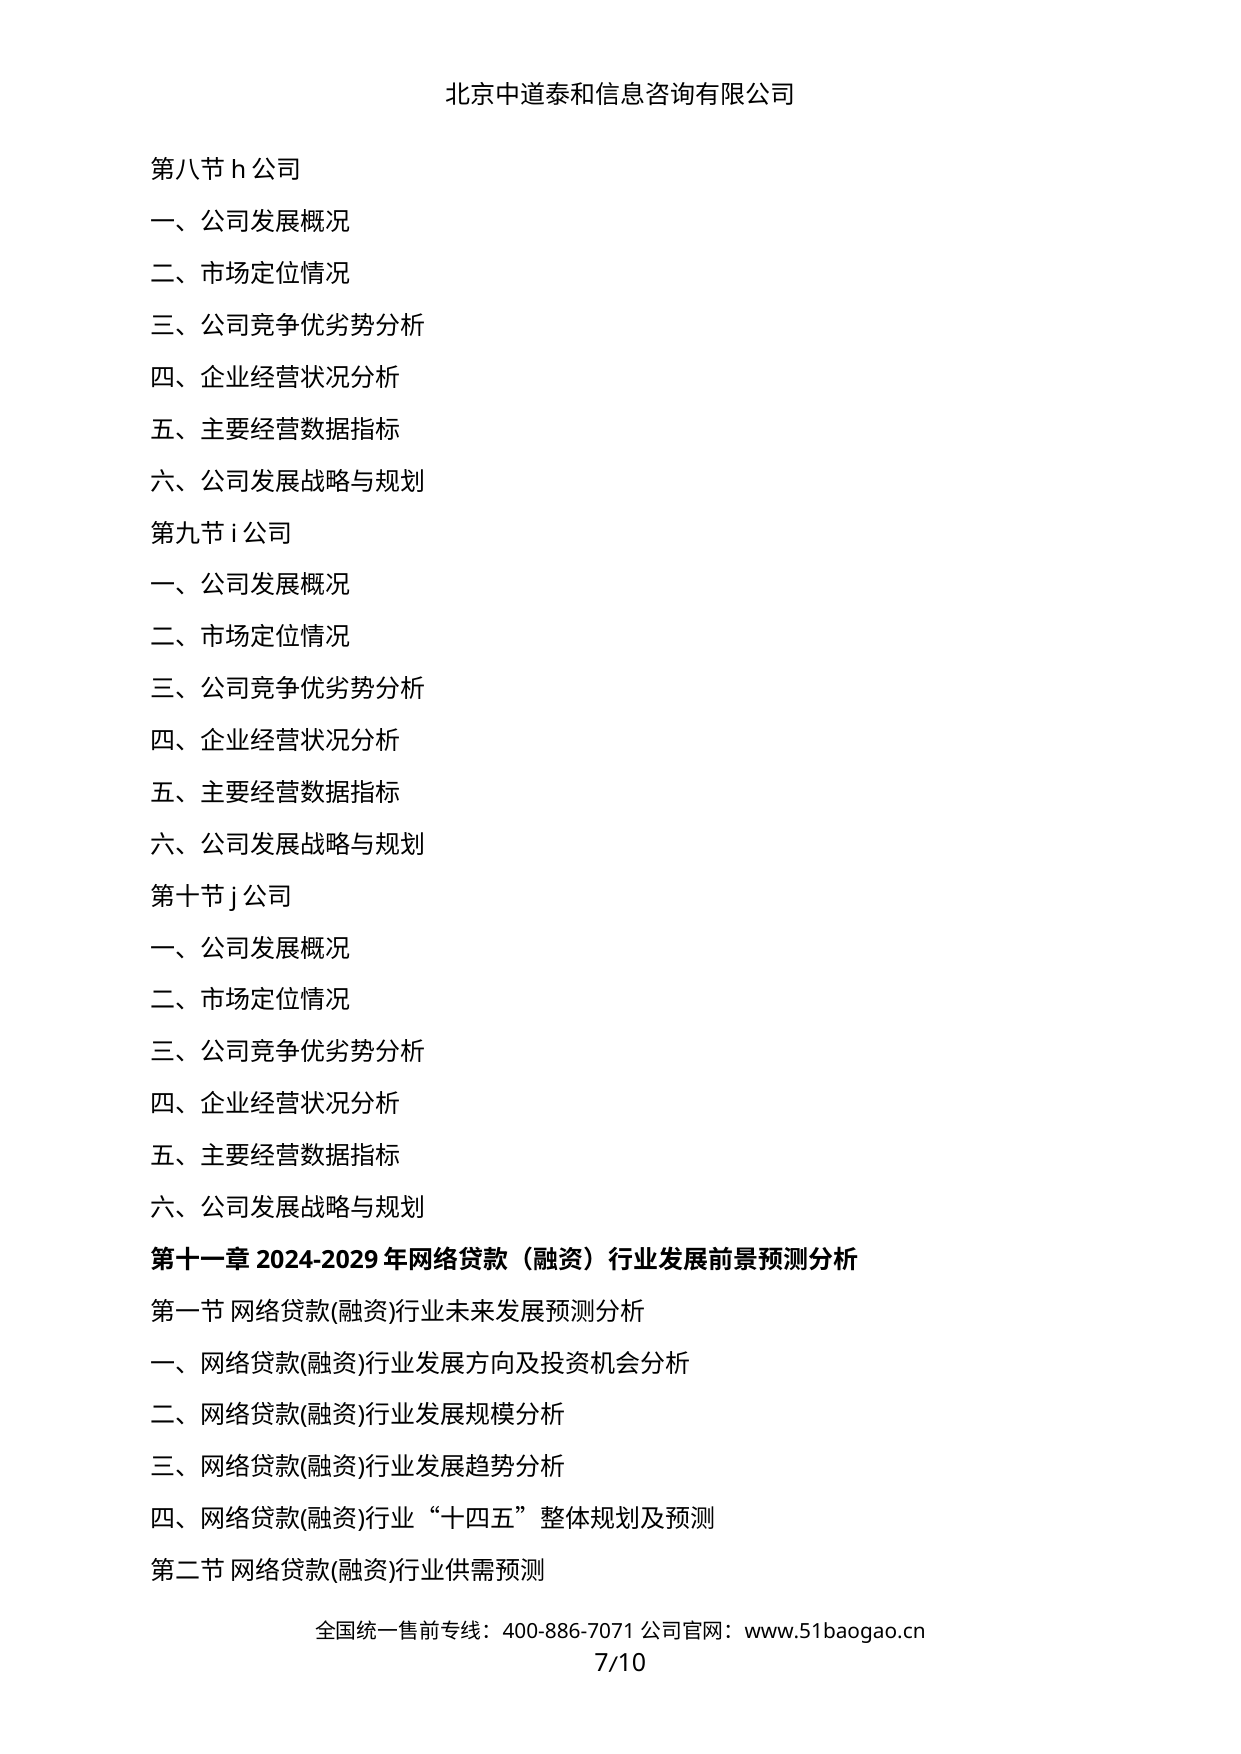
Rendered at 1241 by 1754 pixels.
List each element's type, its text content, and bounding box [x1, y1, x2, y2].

text 第二节 网络贷款(融资)行业供需预测 [150, 1551, 1090, 1587]
text 五、主要经营数据指标 [150, 772, 1090, 809]
text 四、企业经营状况分析 [150, 1084, 1090, 1120]
text 三、公司竞争优劣势分析 [150, 669, 1090, 705]
text 第八节 h公司 [150, 150, 1090, 186]
text 第十一章 2024-2029年网络贷款（融资）行业发展前景预测分析 [150, 1239, 1090, 1276]
text 二、市场定位情况 [150, 980, 1090, 1016]
text 五、主要经营数据指标 [150, 409, 1090, 446]
text 三、公司竞争优劣势分析 [150, 1032, 1090, 1068]
text 第一节 网络贷款(融资)行业未来发展预测分析 [150, 1291, 1090, 1327]
text 二、市场定位情况 [150, 617, 1090, 653]
text 三、网络贷款(融资)行业发展趋势分析 [150, 1447, 1090, 1483]
text 六、公司发展战略与规划 [150, 1187, 1090, 1224]
text 五、主要经营数据指标 [150, 1136, 1090, 1172]
text 六、公司发展战略与规划 [150, 461, 1090, 497]
text 四、企业经营状况分析 [150, 721, 1090, 757]
text 一、网络贷款(融资)行业发展方向及投资机会分析 [150, 1343, 1090, 1379]
text 四、企业经营状况分析 [150, 357, 1090, 394]
text 三、公司竞争优劣势分析 [150, 306, 1090, 342]
text 二、市场定位情况 [150, 254, 1090, 290]
text 一、公司发展概况 [150, 202, 1090, 238]
text 一、公司发展概况 [150, 928, 1090, 964]
text 第九节 i公司 [150, 513, 1090, 549]
text 四、网络贷款(融资)行业“十四五”整体规划及预测 [150, 1499, 1090, 1535]
text 六、公司发展战略与规划 [150, 824, 1090, 861]
text 二、网络贷款(融资)行业发展规模分析 [150, 1395, 1090, 1431]
text 一、公司发展概况 [150, 565, 1090, 601]
text 第十节 j公司 [150, 876, 1090, 912]
